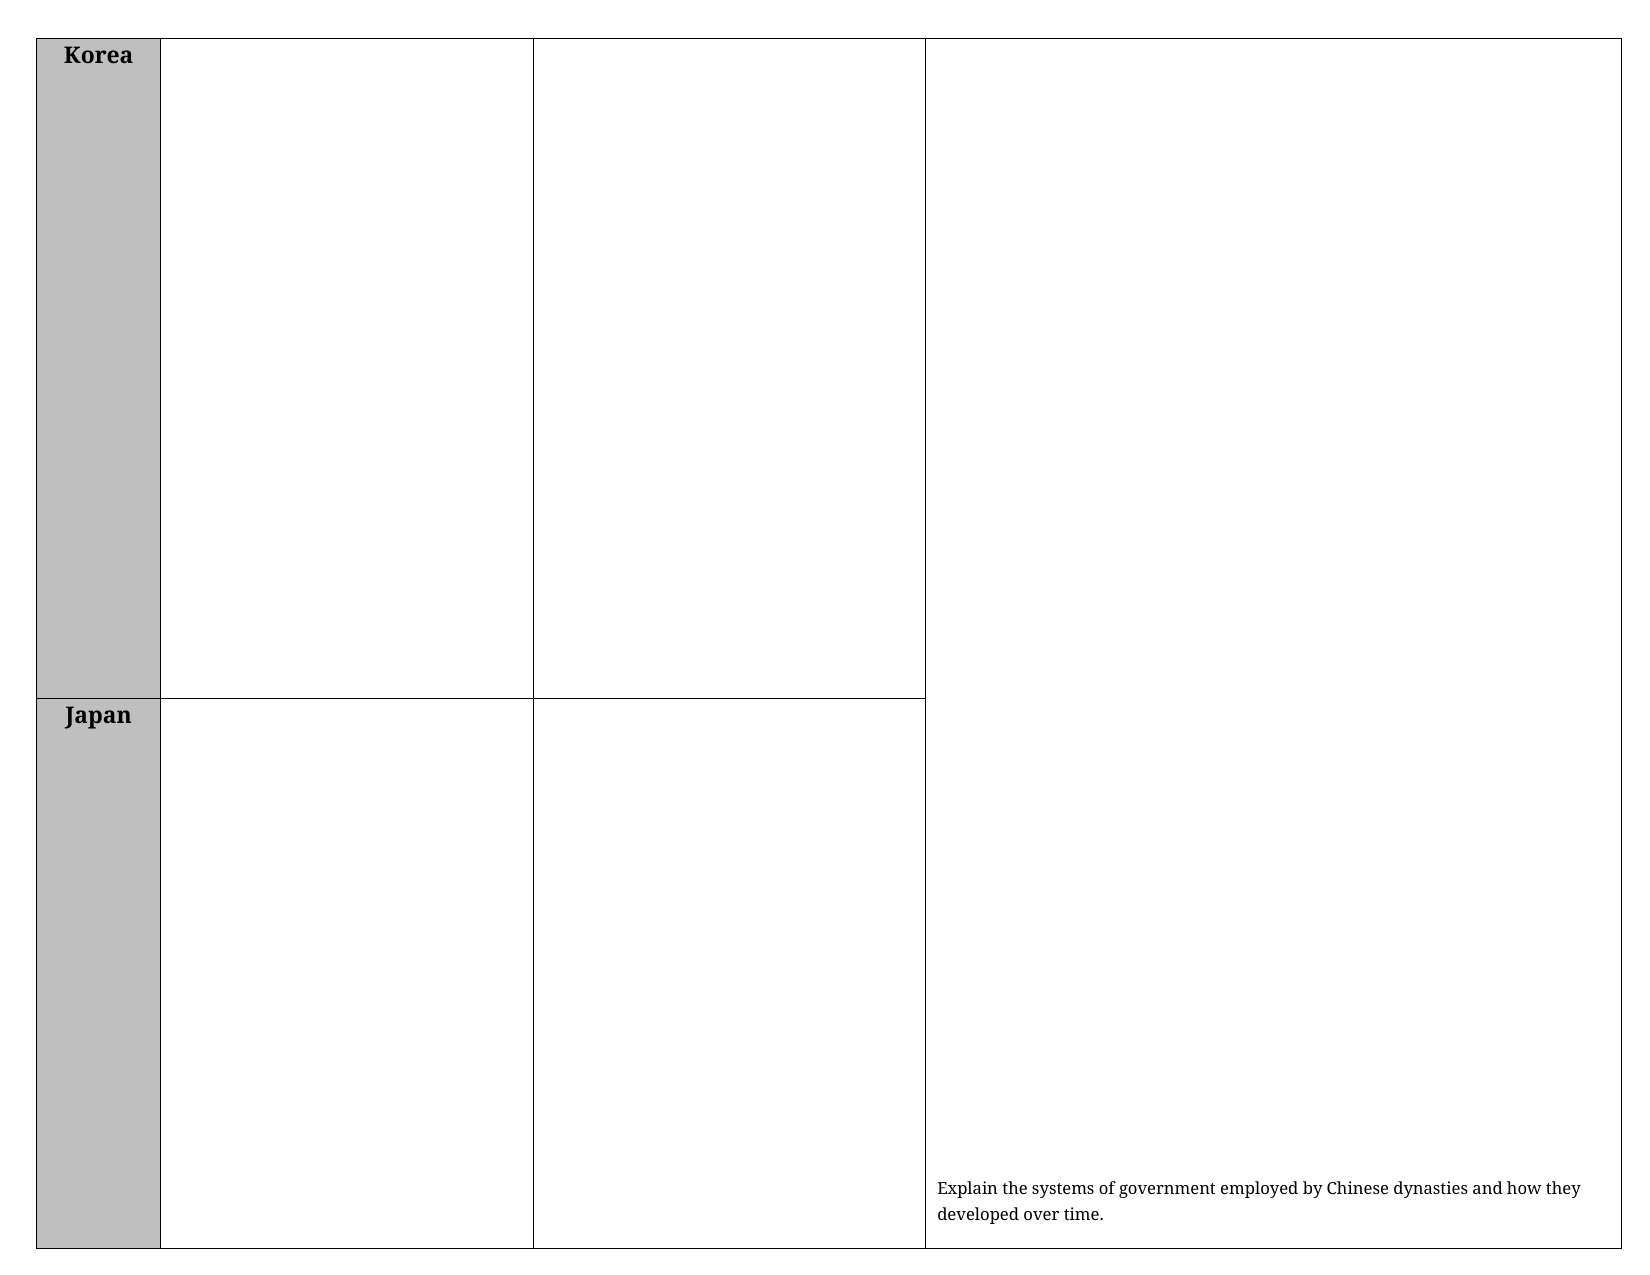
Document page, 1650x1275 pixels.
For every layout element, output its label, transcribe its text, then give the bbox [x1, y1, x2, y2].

table_cell [534, 699, 925, 1248]
table_cell [161, 699, 533, 1248]
table_cell [161, 39, 533, 698]
table_cell Japan [37, 699, 160, 1248]
table_cell Korea [37, 39, 160, 698]
table_cell [534, 39, 925, 698]
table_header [926, 39, 1621, 1248]
